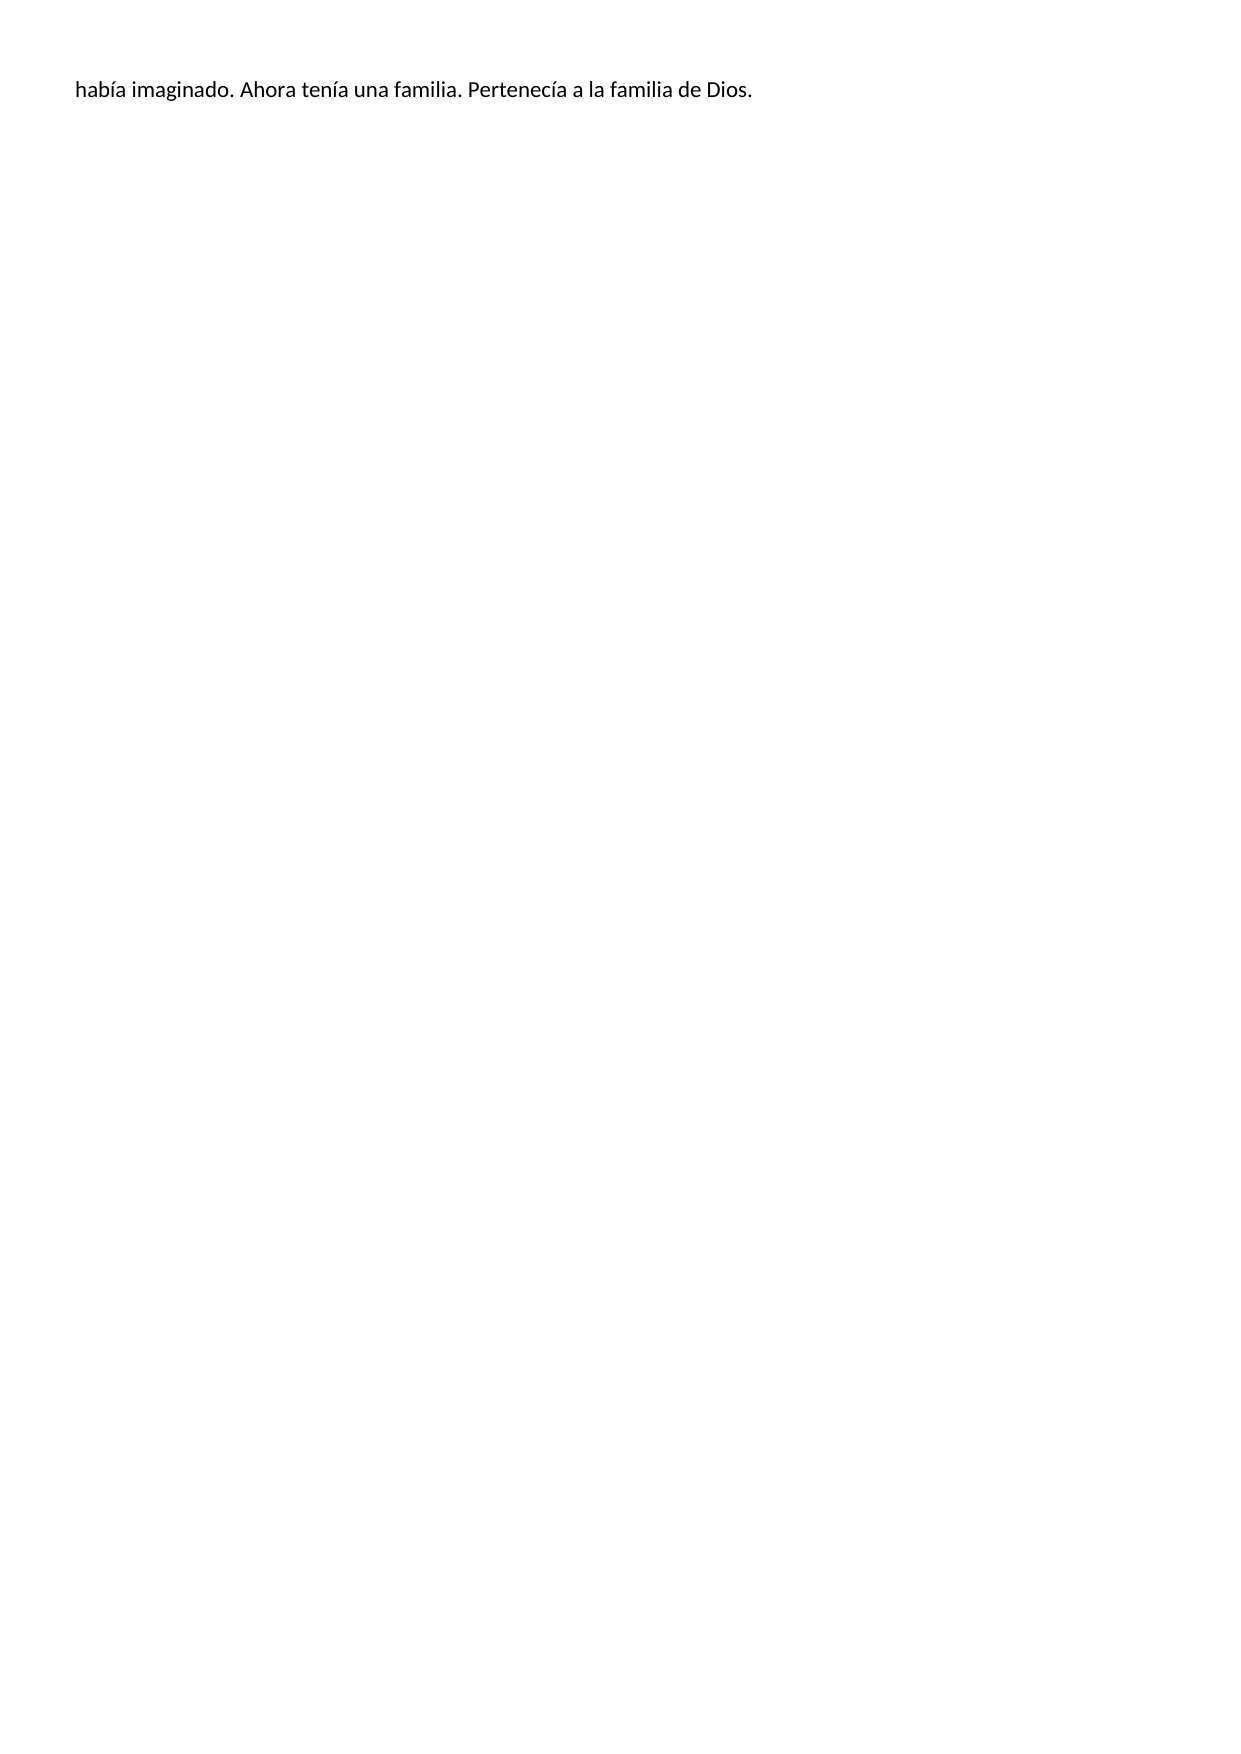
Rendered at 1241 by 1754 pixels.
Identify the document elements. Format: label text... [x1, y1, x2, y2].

text había imaginado. Ahora tenía una familia. Pertenecía a la familia de Dios. [75, 75, 1165, 103]
